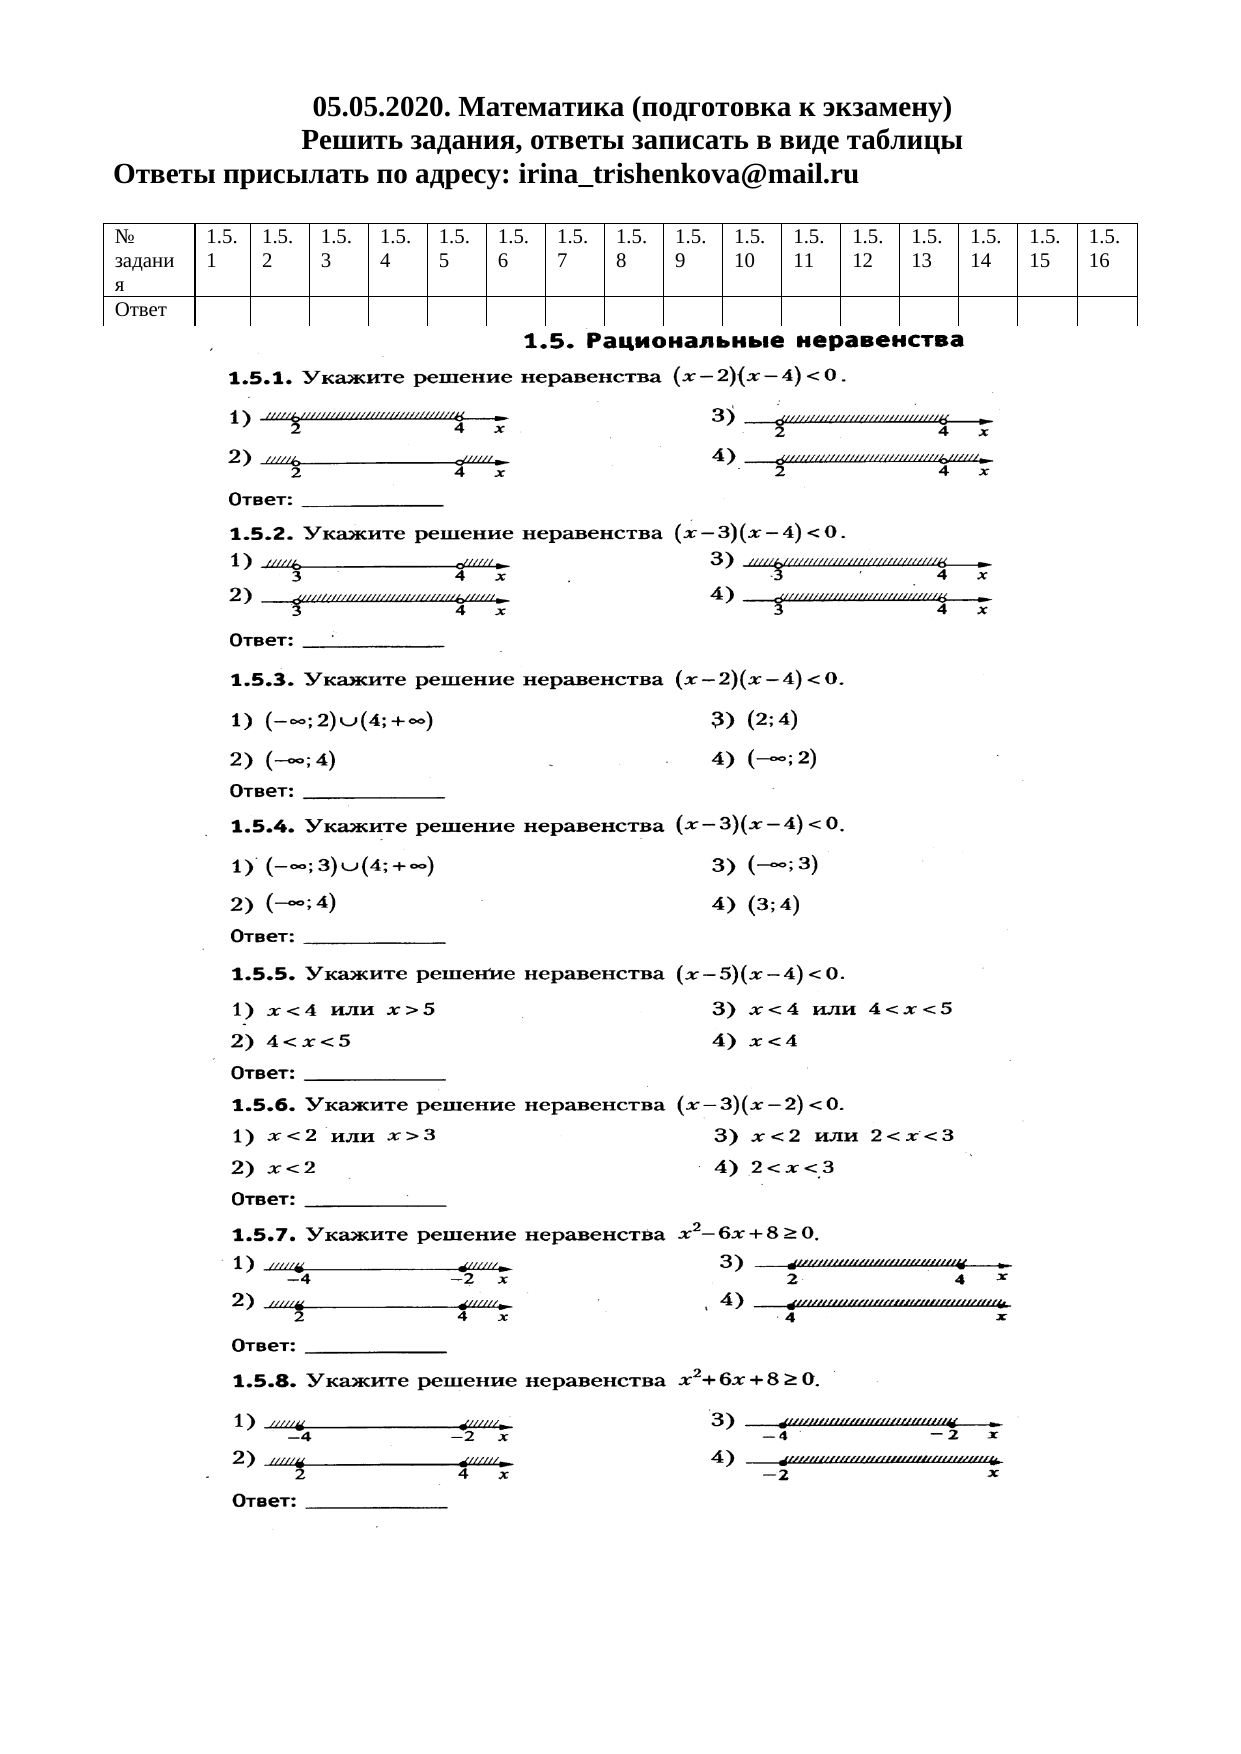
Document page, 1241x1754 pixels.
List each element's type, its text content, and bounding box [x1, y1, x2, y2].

table_header 1.5.9 [664, 224, 722, 296]
text Ответы присылать по адресу: irina_trishenkova@mail.ru [74, 156, 1152, 189]
table_header 1.5.4 [369, 224, 427, 296]
table_cell [782, 297, 840, 326]
table_cell [369, 297, 427, 326]
table_header 1.5.6 [487, 224, 545, 296]
table_header 1.5.16 [1078, 224, 1137, 296]
text Решить задания, ответы записать в виде таблицы [74, 122, 1152, 156]
picture [73, 326, 1145, 1534]
table_cell [959, 297, 1017, 326]
table_header № задания [104, 224, 194, 296]
table_header 1.5.14 [959, 224, 1017, 296]
table_cell Ответ [104, 297, 194, 326]
table_cell [605, 297, 663, 326]
table_cell [664, 297, 722, 326]
table_cell [1078, 297, 1137, 326]
table_cell [428, 297, 486, 326]
table_cell [196, 297, 250, 326]
table_cell [487, 297, 545, 326]
table_cell [546, 297, 604, 326]
table_cell [251, 297, 309, 326]
table_header 1.5.2 [251, 224, 309, 296]
table_cell [310, 297, 368, 326]
text 05.05.2020. Математика (подготовка к экзамену) [113, 89, 1152, 122]
table_header 1.5.10 [723, 224, 781, 296]
table_header 1.5.8 [605, 224, 663, 296]
table_header 1.5.7 [546, 224, 604, 296]
table_header 1.5.13 [900, 224, 958, 296]
table_cell [841, 297, 899, 326]
table_cell [1018, 297, 1077, 326]
table_cell [723, 297, 781, 326]
table_header 1.5.11 [782, 224, 840, 296]
table_header 1.5.5 [428, 224, 486, 296]
table_header 1.5.15 [1018, 224, 1077, 296]
table_cell [900, 297, 958, 326]
table_header 1.5.3 [310, 224, 368, 296]
table_header 1.5.1 [196, 224, 250, 296]
table_header 1.5.12 [841, 224, 899, 296]
